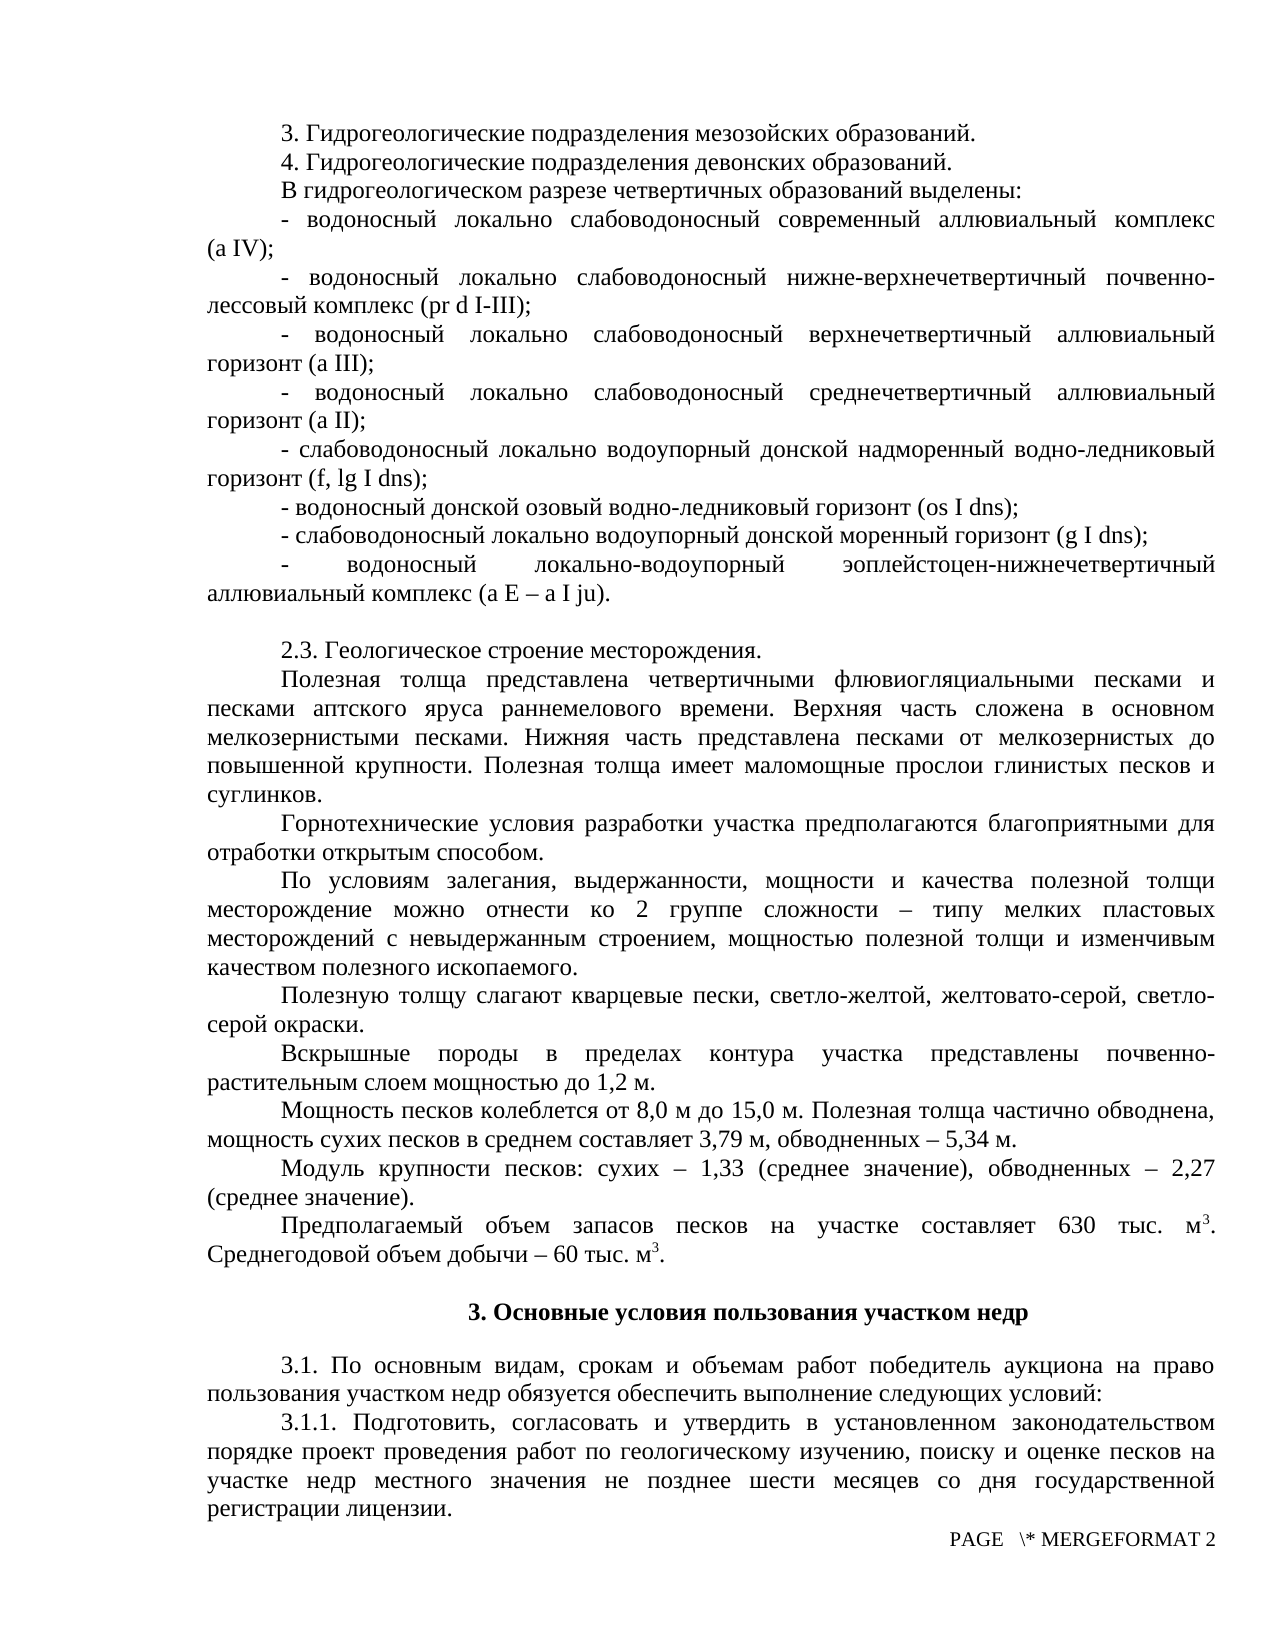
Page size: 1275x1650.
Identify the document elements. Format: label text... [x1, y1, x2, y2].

text - водоносный локально слабоводоносный современный аллювиальный комплекс (a IV); [207, 204, 1216, 262]
text 3. Гидрогеологические подразделения мезозойских образований. [207, 118, 1216, 147]
text - водоносный локально слабоводоносный верхнечетвертичный аллювиальный горизонт (a III); [207, 319, 1216, 377]
text - водоносный локально-водоупорный эоплейстоцен-нижнечетвертичный аллювиальный комплекс (a E – a I ju). [207, 549, 1216, 607]
text 3.1. По основным видам, срокам и объемам работ победитель аукциона на право пользования участком недр обязуется обеспечить выполнение следующих условий: [207, 1350, 1216, 1407]
text По условиям залегания, выдержанности, мощности и качества полезной толщи месторождение можно отнести ко 2 группе сложности – типу мелких пластовых месторождений с невыдержанным строением, мощностью полезной толщи и изменчивым качеством полезного ископаемого. [207, 866, 1216, 981]
text 3.1.1. Подготовить, согласовать и утвердить в установленном законодательством порядке проект проведения работ по геологическому изучению, поиску и оценке песков на участке недр местного значения не позднее шести месяцев со дня государственной регистрации лицензии. [207, 1407, 1216, 1522]
text - водоносный локально слабоводоносный среднечетвертичный аллювиальный горизонт (a II); [207, 377, 1216, 434]
text - водоносный локально слабоводоносный нижне-верхнечетвертичный почвенно-лессовый комплекс (pr d I-III); [207, 262, 1216, 319]
text - слабоводоносный локально водоупорный донской надморенный водно-ледниковый горизонт (f, lg I dns); [207, 434, 1216, 492]
text 4. Гидрогеологические подразделения девонских образований. [207, 147, 1216, 176]
text - слабоводоносный локально водоупорный донской моренный горизонт (g I dns); [207, 521, 1216, 549]
text Полезная толща представлена четвертичными флювиогляциальными песками и песками аптского яруса раннемелового времени. Верхняя часть сложена в основном мелкозернистыми песками. Нижняя часть представлена песками от мелкозернистых до повышенной крупности. Полезная толща имеет маломощные прослои глинистых песков и суглинков. [207, 664, 1216, 808]
text Модуль крупности песков: сухих – 1,33 (среднее значение), обводненных – 2,27 (среднее значение). [207, 1153, 1216, 1211]
text 3. Основные условия пользования участком недр [207, 1297, 1216, 1326]
text Предполагаемый объем запасов песков на участке составляет 630 тыс. м3. Среднегодовой объем добычи – 60 тыс. м3. [207, 1211, 1216, 1268]
text В гидрогеологическом разрезе четвертичных образований выделены: [207, 176, 1216, 204]
text Вскрышные породы в пределах контура участка представлены почвенно-растительным слоем мощностью до 1,2 м. [207, 1038, 1216, 1096]
text Мощность песков колеблется от 8,0 м до 15,0 м. Полезная толща частично обводнена, мощность сухих песков в среднем составляет 3,79 м, обводненных – 5,34 м. [207, 1096, 1216, 1153]
text - водоносный донской озовый водно-ледниковый горизонт (os I dns); [207, 492, 1216, 521]
text 2.3. Геологическое строение месторождения. [207, 636, 1216, 664]
text Горнотехнические условия разработки участка предполагаются благоприятными для отработки открытым способом. [207, 808, 1216, 866]
text Полезную толщу слагают кварцевые пески, светло-желтой, желтовато-серой, светло-серой окраски. [207, 981, 1216, 1038]
